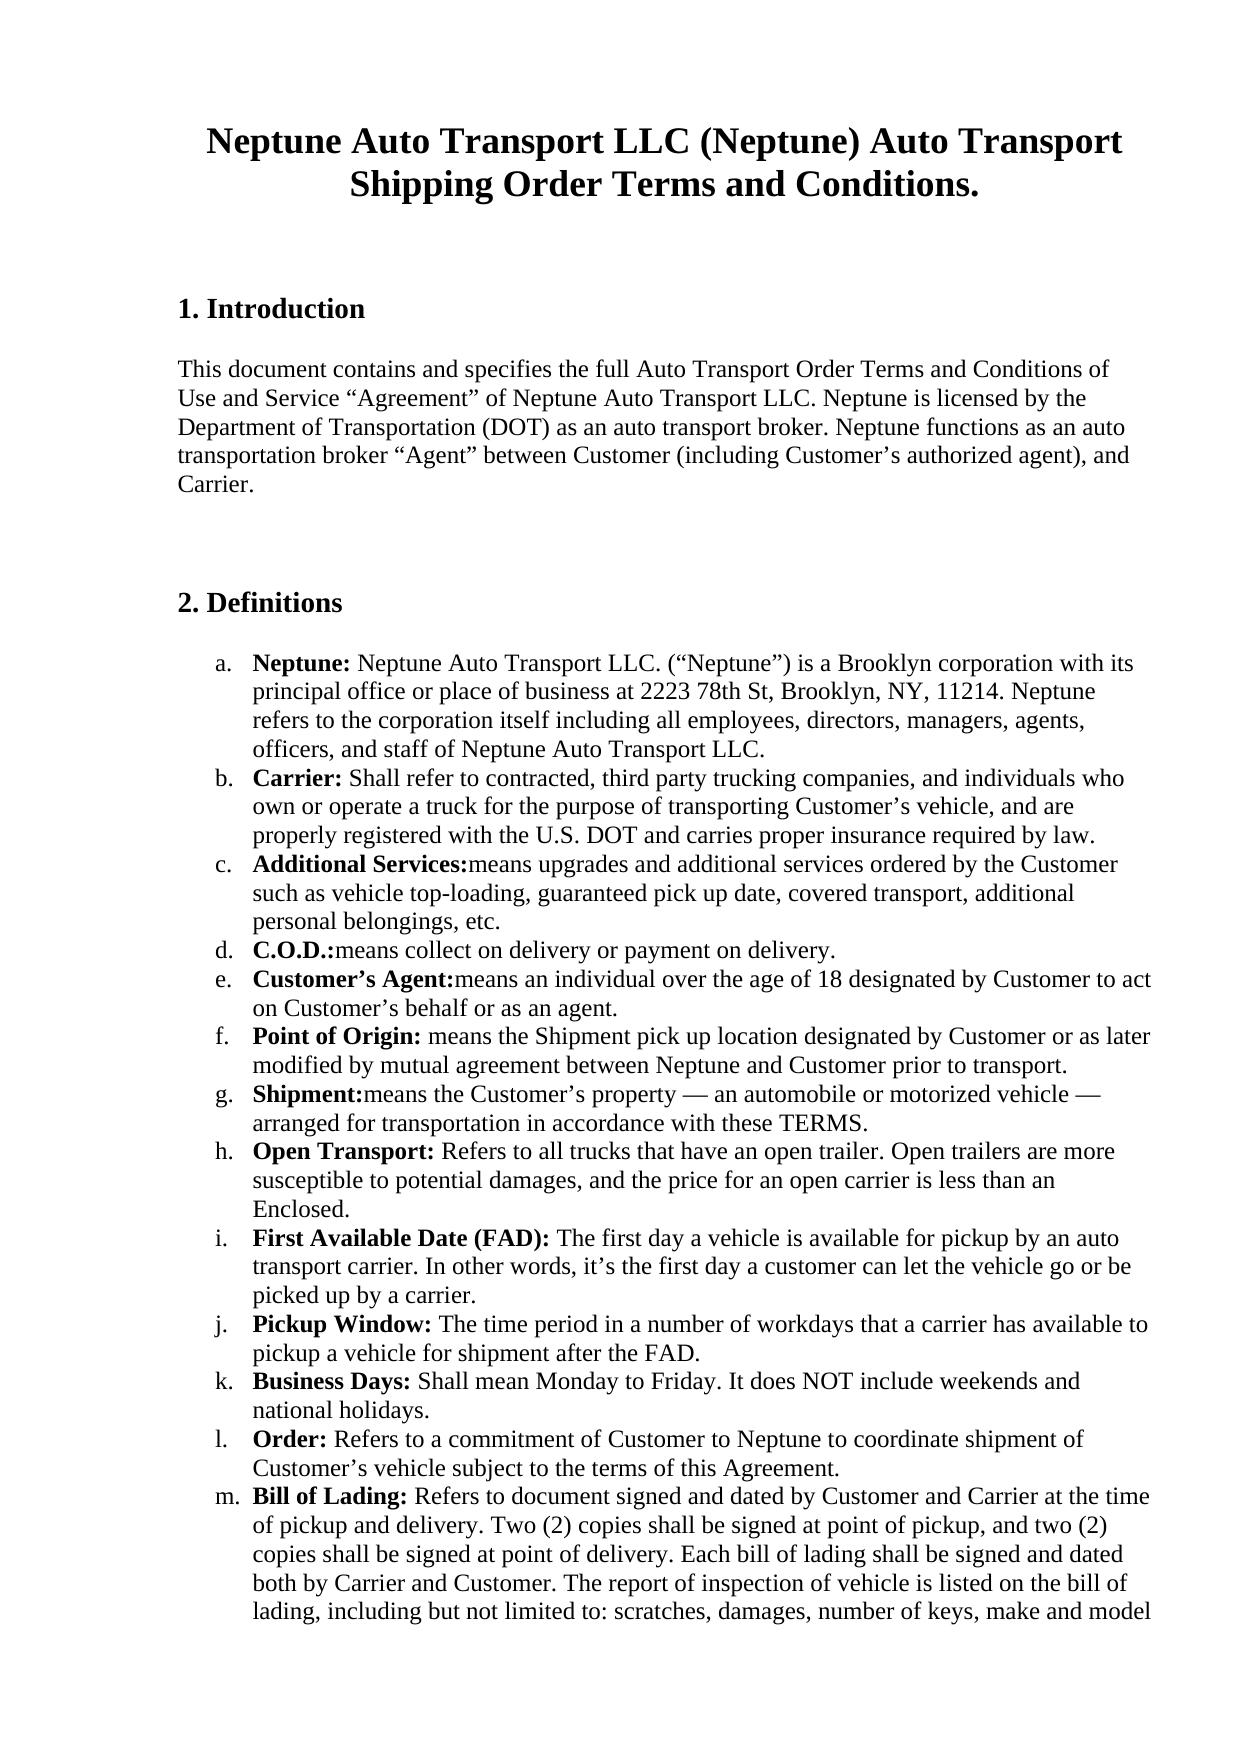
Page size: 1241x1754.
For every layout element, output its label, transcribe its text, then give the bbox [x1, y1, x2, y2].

list Neptune: Neptune Auto Transport LLC. (“Neptune”) is a Brooklyn corporation with its principal office or place of business at 2223 78th St, Brooklyn, NY, 11214. Neptune refers to the corporation itself including all employees, directors, managers, agents, officers, and staff of Neptune Auto Transport LLC. [215, 648, 1152, 763]
text 2. Definitions [177, 585, 1152, 618]
list Additional Services:means upgrades and additional services ordered by the Customer such as vehicle top-loading, guaranteed pick up date, covered transport, additional personal belongings, etc. [215, 849, 1152, 935]
list Carrier: Shall refer to contracted, third party trucking companies, and individuals who own or operate a truck for the purpose of transporting Customer’s vehicle, and are properly registered with the U.S. DOT and carries proper insurance required by law. [215, 763, 1152, 849]
list Customer’s Agent:means an individual over the age of 18 designated by Customer to act on Customer’s behalf or as an agent. [215, 964, 1152, 1021]
list Point of Origin: means the Shipment pick up location designated by Customer or as later modified by mutual agreement between Neptune and Customer prior to transport. [215, 1021, 1152, 1079]
list Business Days: Shall mean Monday to Friday. It does NOT include weekends and national holidays. [215, 1366, 1152, 1424]
list First Available Date (FAD): The first day a vehicle is available for pickup by an auto transport carrier. In other words, it’s the first day a customer can let the vehicle go or be picked up by a carrier. [215, 1223, 1152, 1309]
text This document contains and specifies the full Auto Transport Order Terms and Conditions of Use and Service “Agreement” of Neptune Auto Transport LLC. Neptune is licensed by the Department of Transportation (DOT) as an auto transport broker. Neptune functions as an auto transportation broker “Agent” between Customer (including Customer’s authorized agent), and Carrier. [177, 354, 1152, 498]
list Order: Refers to a commitment of Customer to Neptune to coordinate shipment of Customer’s vehicle subject to the terms of this Agreement. [215, 1424, 1152, 1481]
list C.O.D.:means collect on delivery or payment on delivery. [215, 935, 1152, 964]
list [215, 1481, 1152, 1625]
text Neptune Auto Transport LLC (Neptune) Auto Transport Shipping Order Terms and Conditions. [177, 118, 1152, 204]
list Pickup Window: The time period in a number of workdays that a carrier has available to pickup a vehicle for shipment after the FAD. [215, 1309, 1152, 1366]
list Open Transport: Refers to all trucks that have an open trailer. Open trailers are more susceptible to potential damages, and the price for an open carrier is less than an Enclosed. [215, 1136, 1152, 1223]
text 1. Introduction [177, 291, 1152, 325]
list Shipment:means the Customer’s property — an automobile or motorized vehicle — arranged for transportation in accordance with these TERMS. [215, 1079, 1152, 1136]
